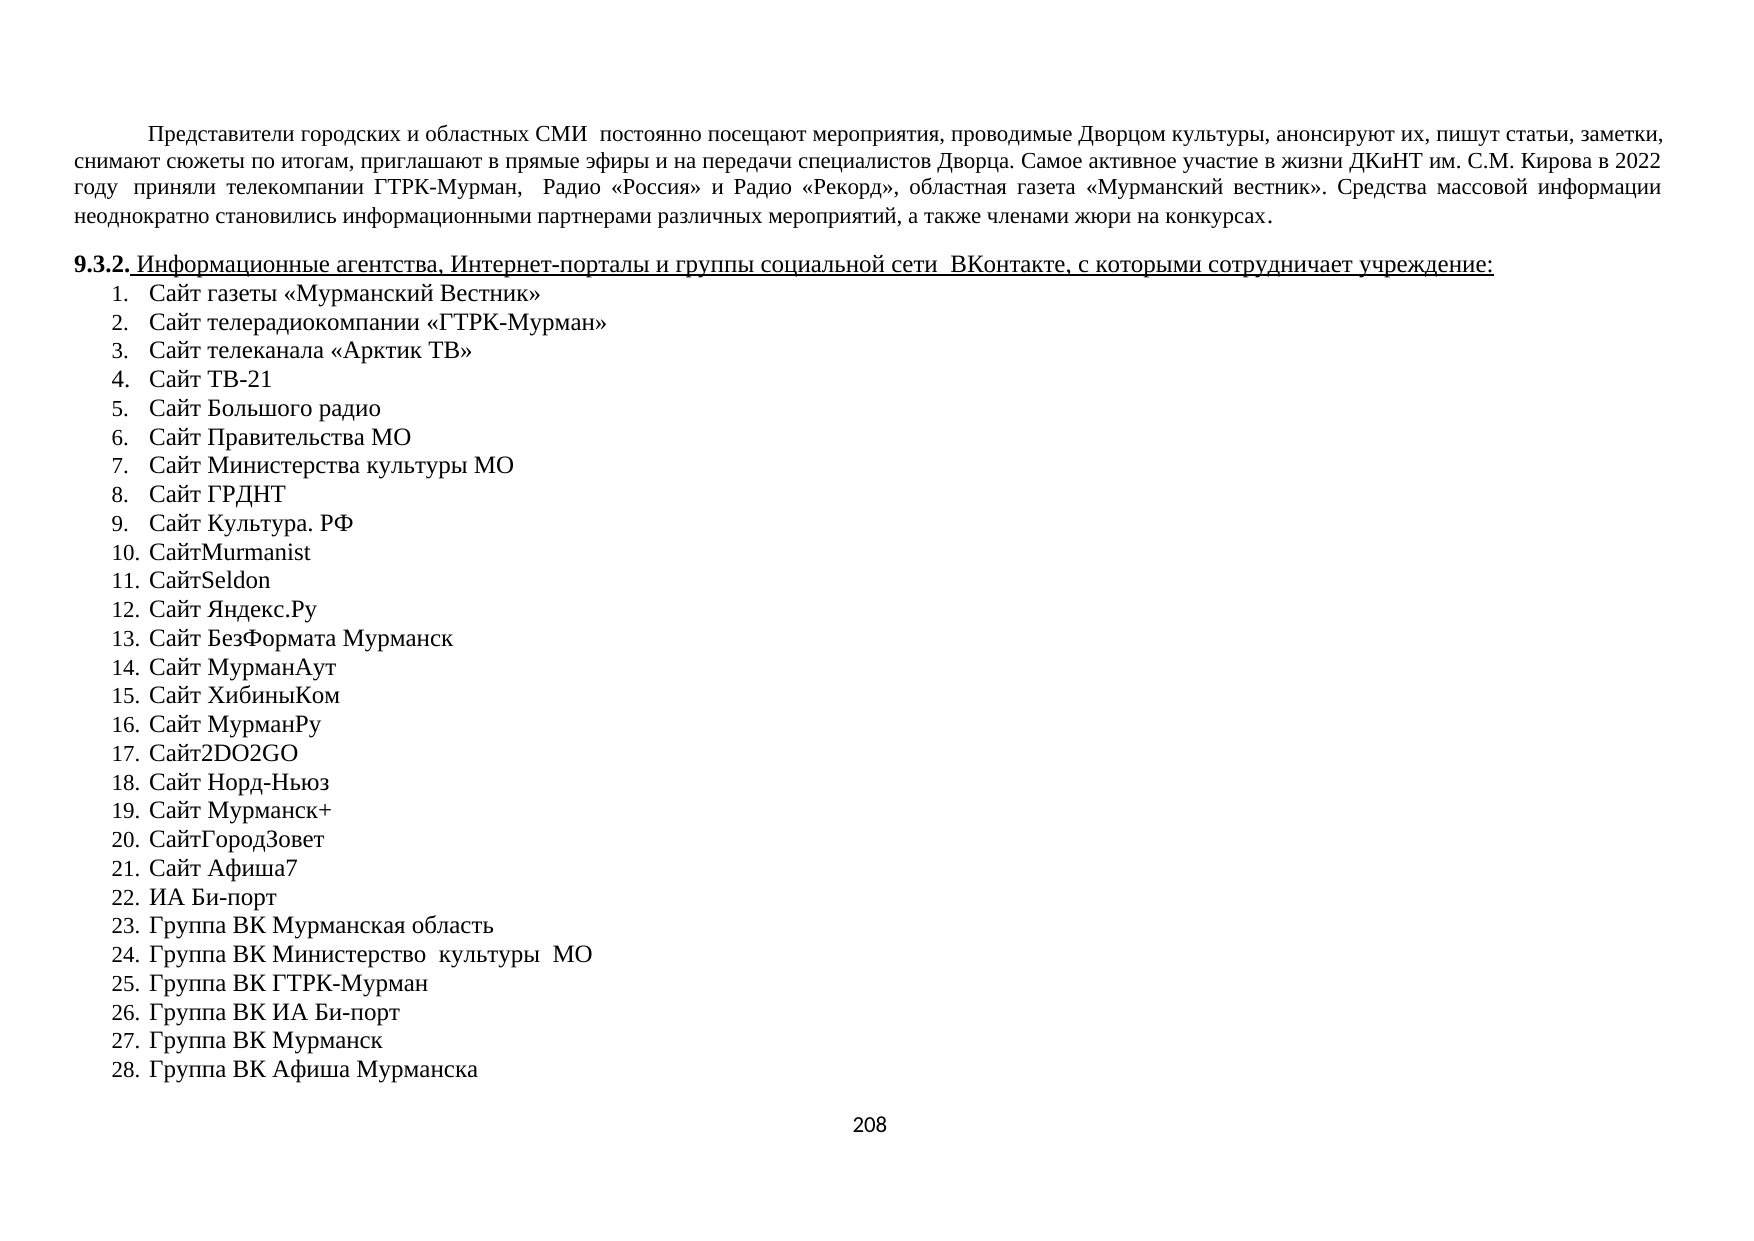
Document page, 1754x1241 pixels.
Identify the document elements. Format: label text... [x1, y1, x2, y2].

list Сайт Яндекс.Ру [111, 594, 1665, 623]
list Сайт БезФормата Мурманск [111, 623, 1665, 652]
list Сайт ГРДНТ [111, 479, 1665, 508]
list СайтSeldon [111, 566, 1665, 594]
text Представители городских и областных СМИ постоянно посещают мероприятия, проводимые Дворцом культуры, анонсируют их, пишут статьи, заметки, снимают сюжеты по итогам, приглашают в прямые эфиры и на передачи специалистов Дворца. Самое активное участие в жизни ДКиНТ им. С.М. Кирова в 2022 году приняли телекомпании ГТРК-Мурман, Радио «Россия» и Радио «Рекорд», областная газета «Мурманский вестник». Средства массовой информации неоднократно становились информационными партнерами различных мероприятий, а также членами жюри на конкурсах. [74, 118, 1665, 228]
list Сайт Министерства культуры МО [111, 451, 1665, 479]
list Сайт Большого радио [111, 393, 1665, 422]
list Сайт2DO2GO [111, 738, 1665, 767]
list Сайт телеканала «Арктик ТВ» [111, 336, 1665, 364]
list Сайт Правительства МО [111, 422, 1665, 451]
list Сайт ХибиныКом [111, 681, 1665, 709]
list Сайт ТВ-21 [111, 364, 1665, 393]
list Сайт газеты «Мурманский Вестник» [111, 278, 1665, 307]
list Группа ВК Мурманск [111, 1026, 1665, 1054]
list Сайт МурманРу [111, 709, 1665, 738]
text 9.3.2. Информационные агентства, Интернет-порталы и группы социальной сети ВКонтакте, с которыми сотрудничает учреждение: [74, 249, 1665, 278]
list Группа ВК ИА Би-порт [111, 997, 1665, 1026]
list Сайт Культура. РФ [111, 508, 1665, 537]
list Сайт Мурманск+ [111, 796, 1665, 824]
list Группа ВК Афиша Мурманска [111, 1054, 1665, 1083]
list Сайт Норд-Ньюз [111, 767, 1665, 796]
list Группа ВК Министерство культуры МО [111, 939, 1665, 968]
list CайтГородЗовет [111, 824, 1665, 853]
list Группа ВК ГТРК-Мурман [111, 968, 1665, 997]
list Сайт телерадиокомпании «ГТРК-Мурман» [111, 307, 1665, 336]
list Сайт Афиша7 [111, 853, 1665, 882]
list ИА Би-порт [111, 882, 1665, 911]
list Сайт МурманАут [111, 652, 1665, 681]
list Группа ВК Мурманская область [111, 911, 1665, 939]
list СайтMurmanist [111, 537, 1665, 566]
